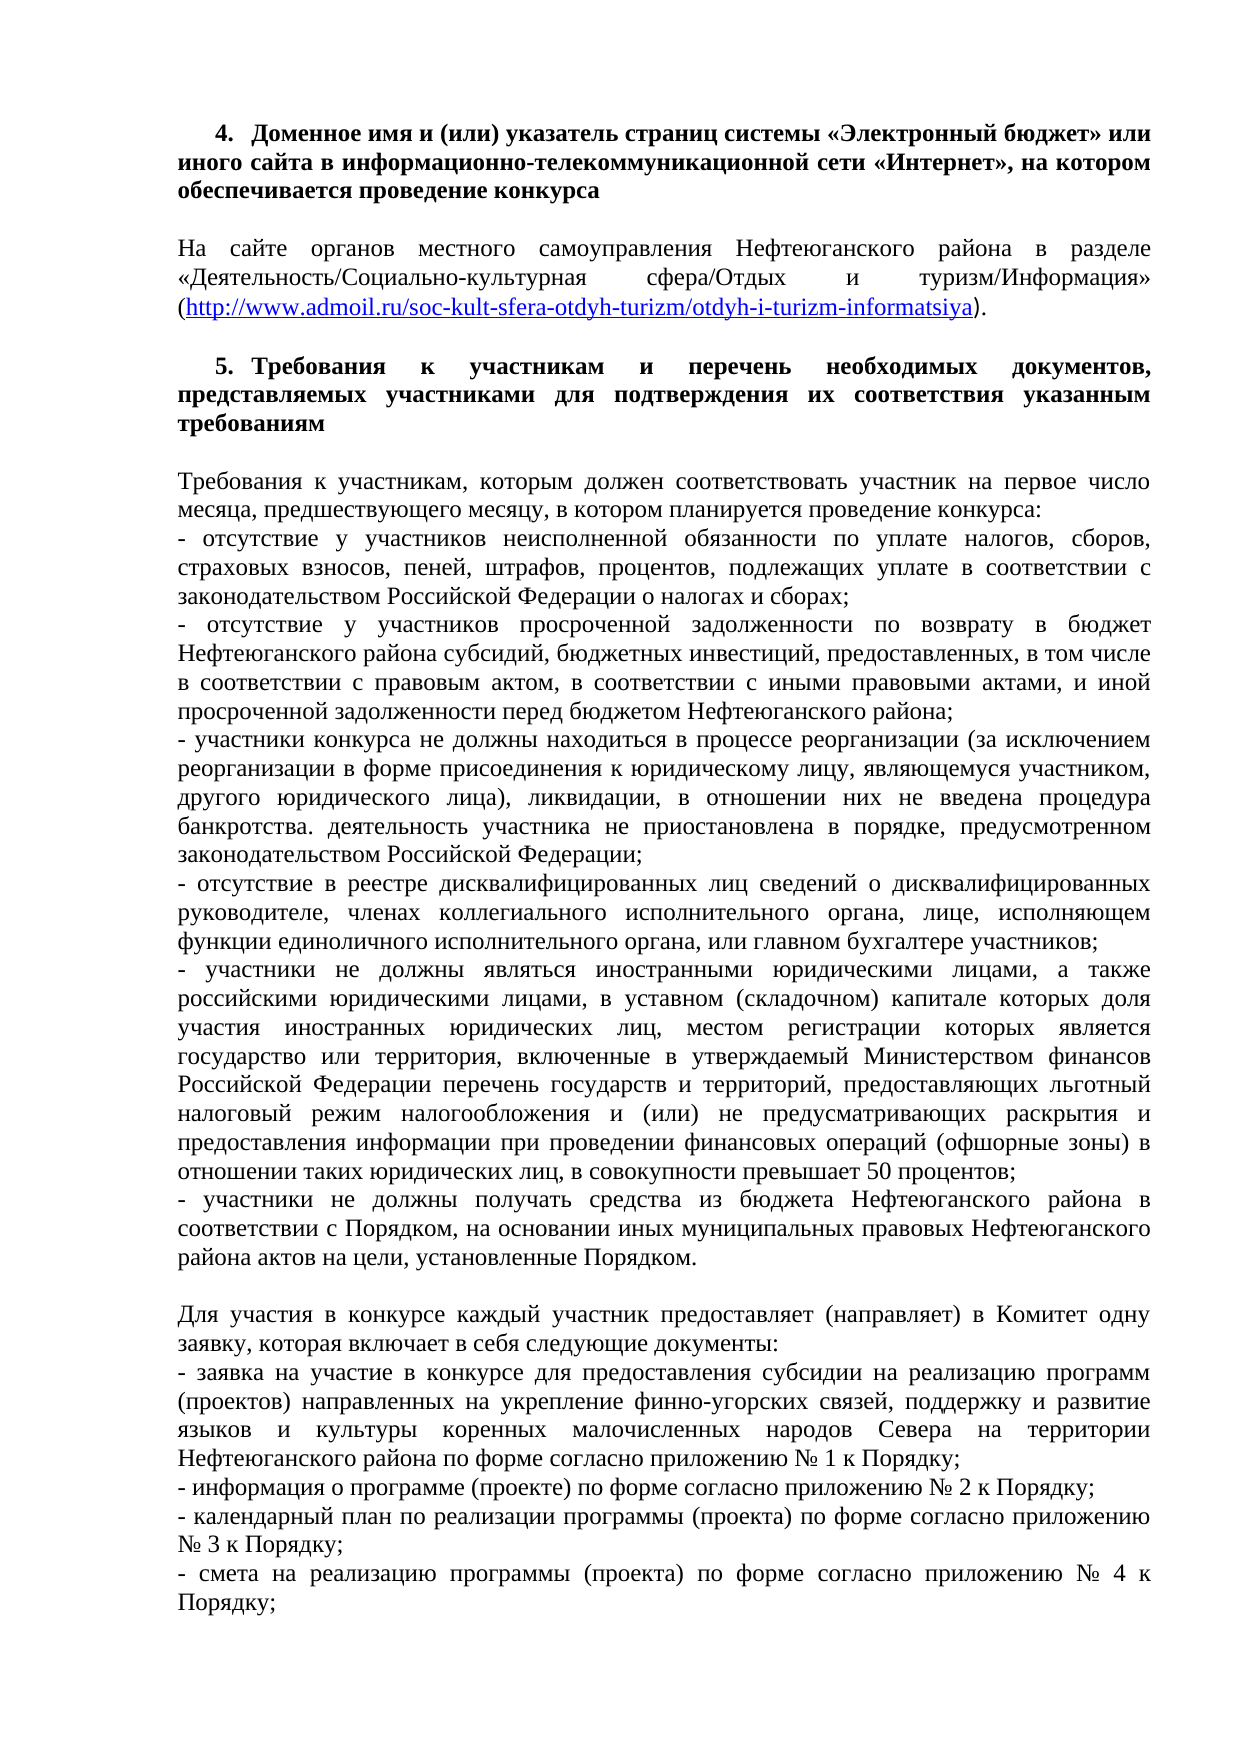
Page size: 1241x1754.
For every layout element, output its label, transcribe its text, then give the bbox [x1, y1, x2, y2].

list Требования к участникам и перечень необходимых документов, представляемых участниками для подтверждения их соответствия указанным требованиям [177, 351, 1152, 437]
text - отсутствие у участников просроченной задолженности по возврату в бюджет Нефтеюганского района субсидий, бюджетных инвестиций, предоставленных, в том числе в соответствии с правовым актом, в соответствии с иными правовыми актами, и иной просроченной задолженности перед бюджетом Нефтеюганского района; [177, 609, 1152, 724]
text - отсутствие у участников неисполненной обязанности по уплате налогов, сборов, страховых взносов, пеней, штрафов, процентов, подлежащих уплате в соответствии с законодательством Российской Федерации о налогах и сборах; [177, 523, 1152, 609]
text - календарный план по реализации программы (проекта) по форме согласно приложению № 3 к Порядку; [177, 1501, 1152, 1558]
text Требования к участникам, которым должен соответствовать участник на первое число месяца, предшествующего месяцу, в котором планируется проведение конкурса: [177, 466, 1152, 523]
text - участники не должны получать средства из бюджета Нефтеюганского района в соответствии с Порядком, на основании иных муниципальных правовых Нефтеюганского района актов на цели, установленные Порядком. [177, 1184, 1152, 1271]
text - участники не должны являться иностранными юридическими лицами, а также российскими юридическими лицами, в уставном (складочном) капитале которых доля участия иностранных юридических лиц, местом регистрации которых является государство или территория, включенные в утверждаемый Министерством финансов Российской Федерации перечень государств и территорий, предоставляющих льготный налоговый режим налогообложения и (или) не предусматривающих раскрытия и предоставления информации при проведении финансовых операций (офшорные зоны) в отношении таких юридических лиц, в совокупности превышает 50 процентов; [177, 954, 1152, 1184]
text - отсутствие в реестре дисквалифицированных лиц сведений о дисквалифицированных руководителе, членах коллегиального исполнительного органа, лице, исполняющем функции единоличного исполнительного органа, или главном бухгалтере участников; [177, 868, 1152, 954]
list Доменное имя и (или) указатель страниц системы «Электронный бюджет» или иного сайта в информационно-телекоммуникационной сети «Интернет», на котором обеспечивается проведение конкурса [177, 118, 1152, 204]
text - смета на реализацию программы (проекта) по форме согласно приложению № 4 к Порядку; [177, 1558, 1152, 1616]
text На сайте органов местного самоуправления Нефтеюганского района в разделе «Деятельность/Социально-культурная сфера/Отдых и туризм/Информация» (http://www.admoil.ru/soc-kult-sfera-otdyh-turizm/otdyh-i-turizm-informatsiya). [177, 233, 1152, 322]
text - участники конкурса не должны находиться в процессе реорганизации (за исключением реорганизации в форме присоединения к юридическому лицу, являющемуся участником, другого юридического лица), ликвидации, в отношении них не введена процедура банкротства. деятельность участника не приостановлена в порядке, предусмотренном законодательством Российской Федерации; [177, 724, 1152, 868]
text Для участия в конкурсе каждый участник предоставляет (направляет) в Комитет одну заявку, которая включает в себя следующие документы: [177, 1299, 1152, 1357]
text - заявка на участие в конкурсе для предоставления субсидии на реализацию программ (проектов) направленных на укрепление финно-угорских связей, поддержку и развитие языков и культуры коренных малочисленных народов Севера на территории Нефтеюганского района по форме согласно приложению № 1 к Порядку; [177, 1357, 1152, 1472]
text - информация о программе (проекте) по форме согласно приложению № 2 к Порядку; [177, 1472, 1152, 1501]
